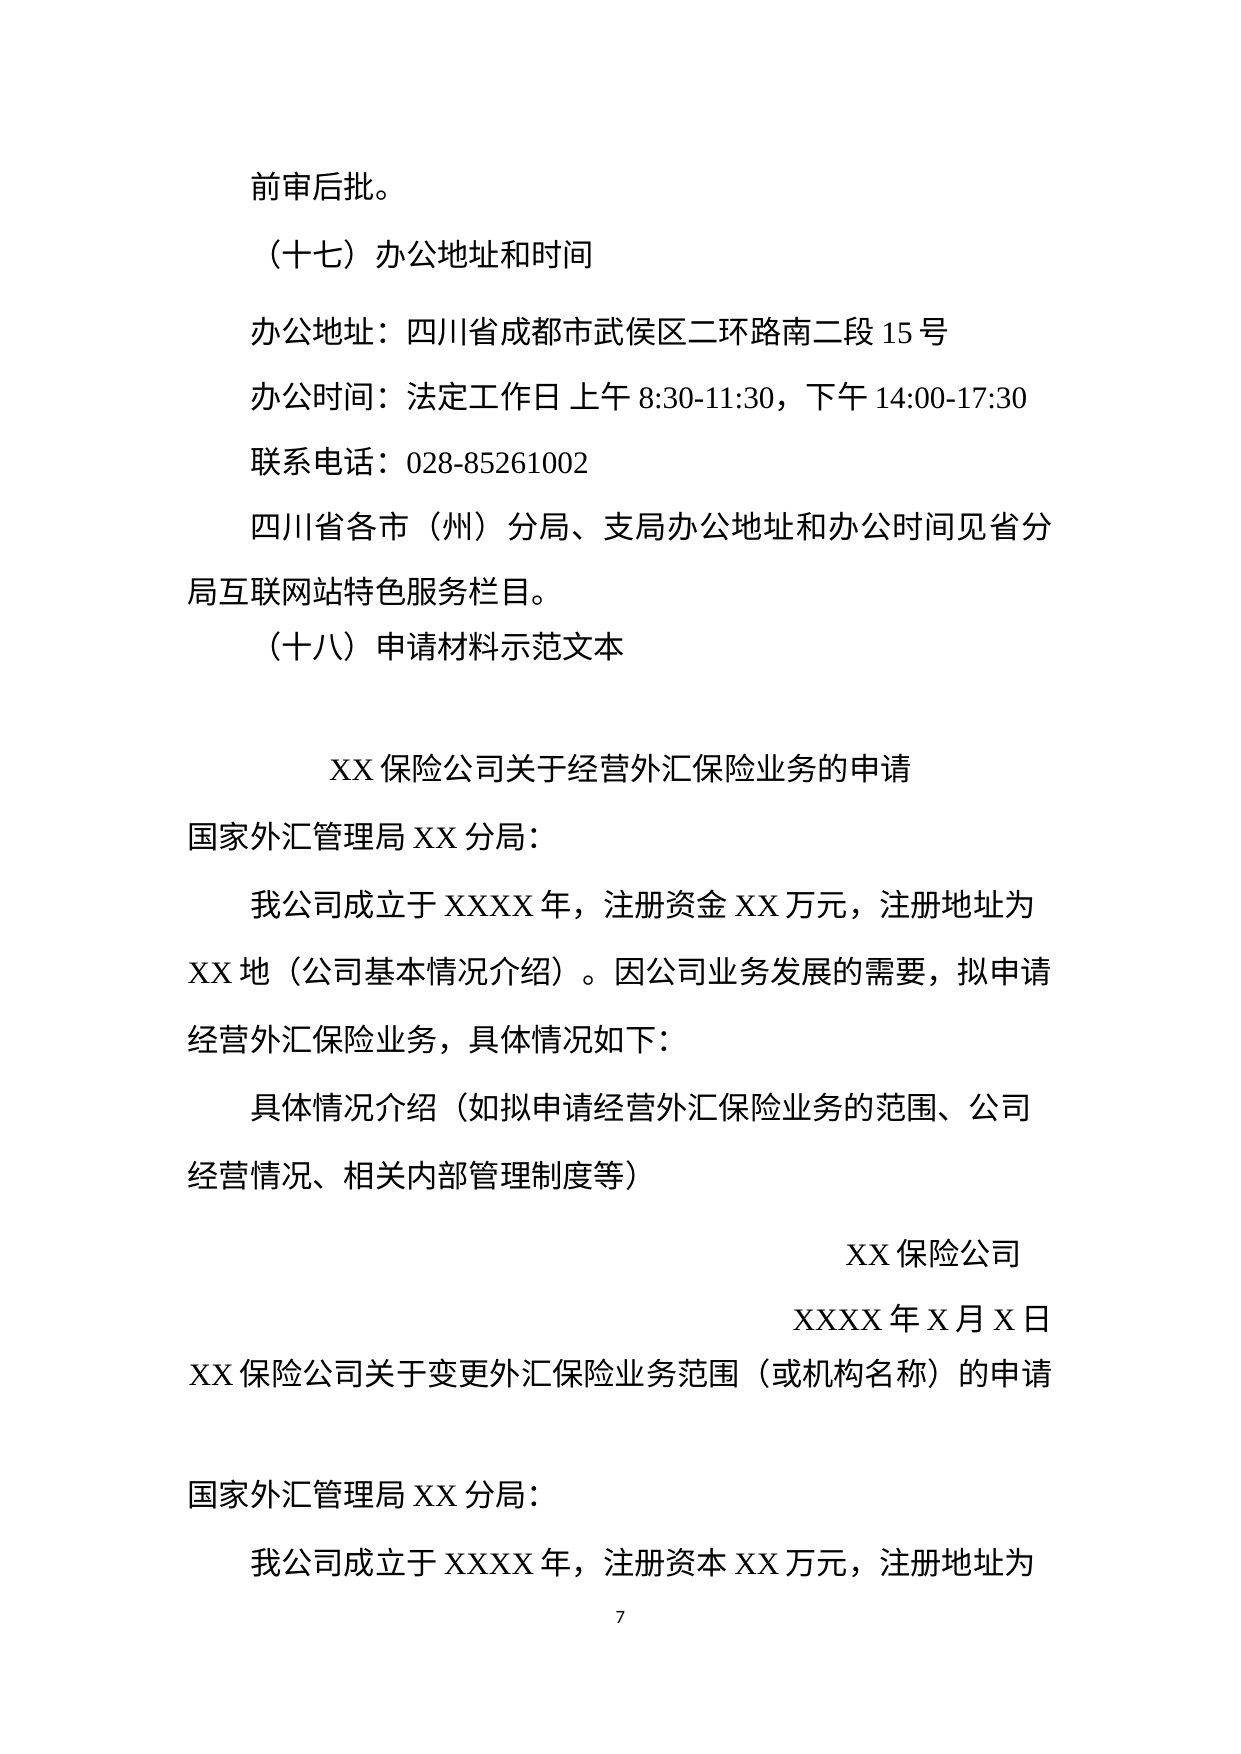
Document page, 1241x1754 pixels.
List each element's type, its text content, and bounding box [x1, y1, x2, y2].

text 前审后批。 [187, 162, 1053, 207]
text 具体情况介绍（如拟申请经营外汇保险业务的范围、公司经营情况、相关内部管理制度等） [187, 1083, 1053, 1196]
text 我公司成立于XXXX年，注册资金XX万元，注册地址为XX地（公司基本情况介绍）。因公司业务发展的需要，拟申请经营外汇保险业务，具体情况如下： [187, 880, 1053, 1061]
text 国家外汇管理局XX分局： [187, 1471, 1053, 1516]
text XXXX年X月X日 [187, 1284, 1053, 1349]
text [187, 1538, 1053, 1584]
text 联系电话：028-85261002 [187, 428, 1053, 493]
text （十七）办公地址和时间 [187, 230, 1053, 275]
text 办公时间：法定工作日 上午8:30-11:30，下午14:00-17:30 [187, 363, 1053, 428]
text 四川省各市（州）分局、支局办公地址和办公时间见省分局互联网站特色服务栏目。 [187, 493, 1053, 623]
text 办公地址：四川省成都市武侯区二环路南二段15号 [187, 298, 1053, 363]
text 国家外汇管理局XX分局： [187, 812, 1053, 857]
text XX保险公司关于变更外汇保险业务范围（或机构名称）的申请 [187, 1349, 1053, 1394]
text XX保险公司关于经营外汇保险业务的申请 [187, 744, 1053, 789]
text （十八）申请材料示范文本 [187, 623, 1053, 668]
text XX保险公司 [187, 1219, 1021, 1284]
